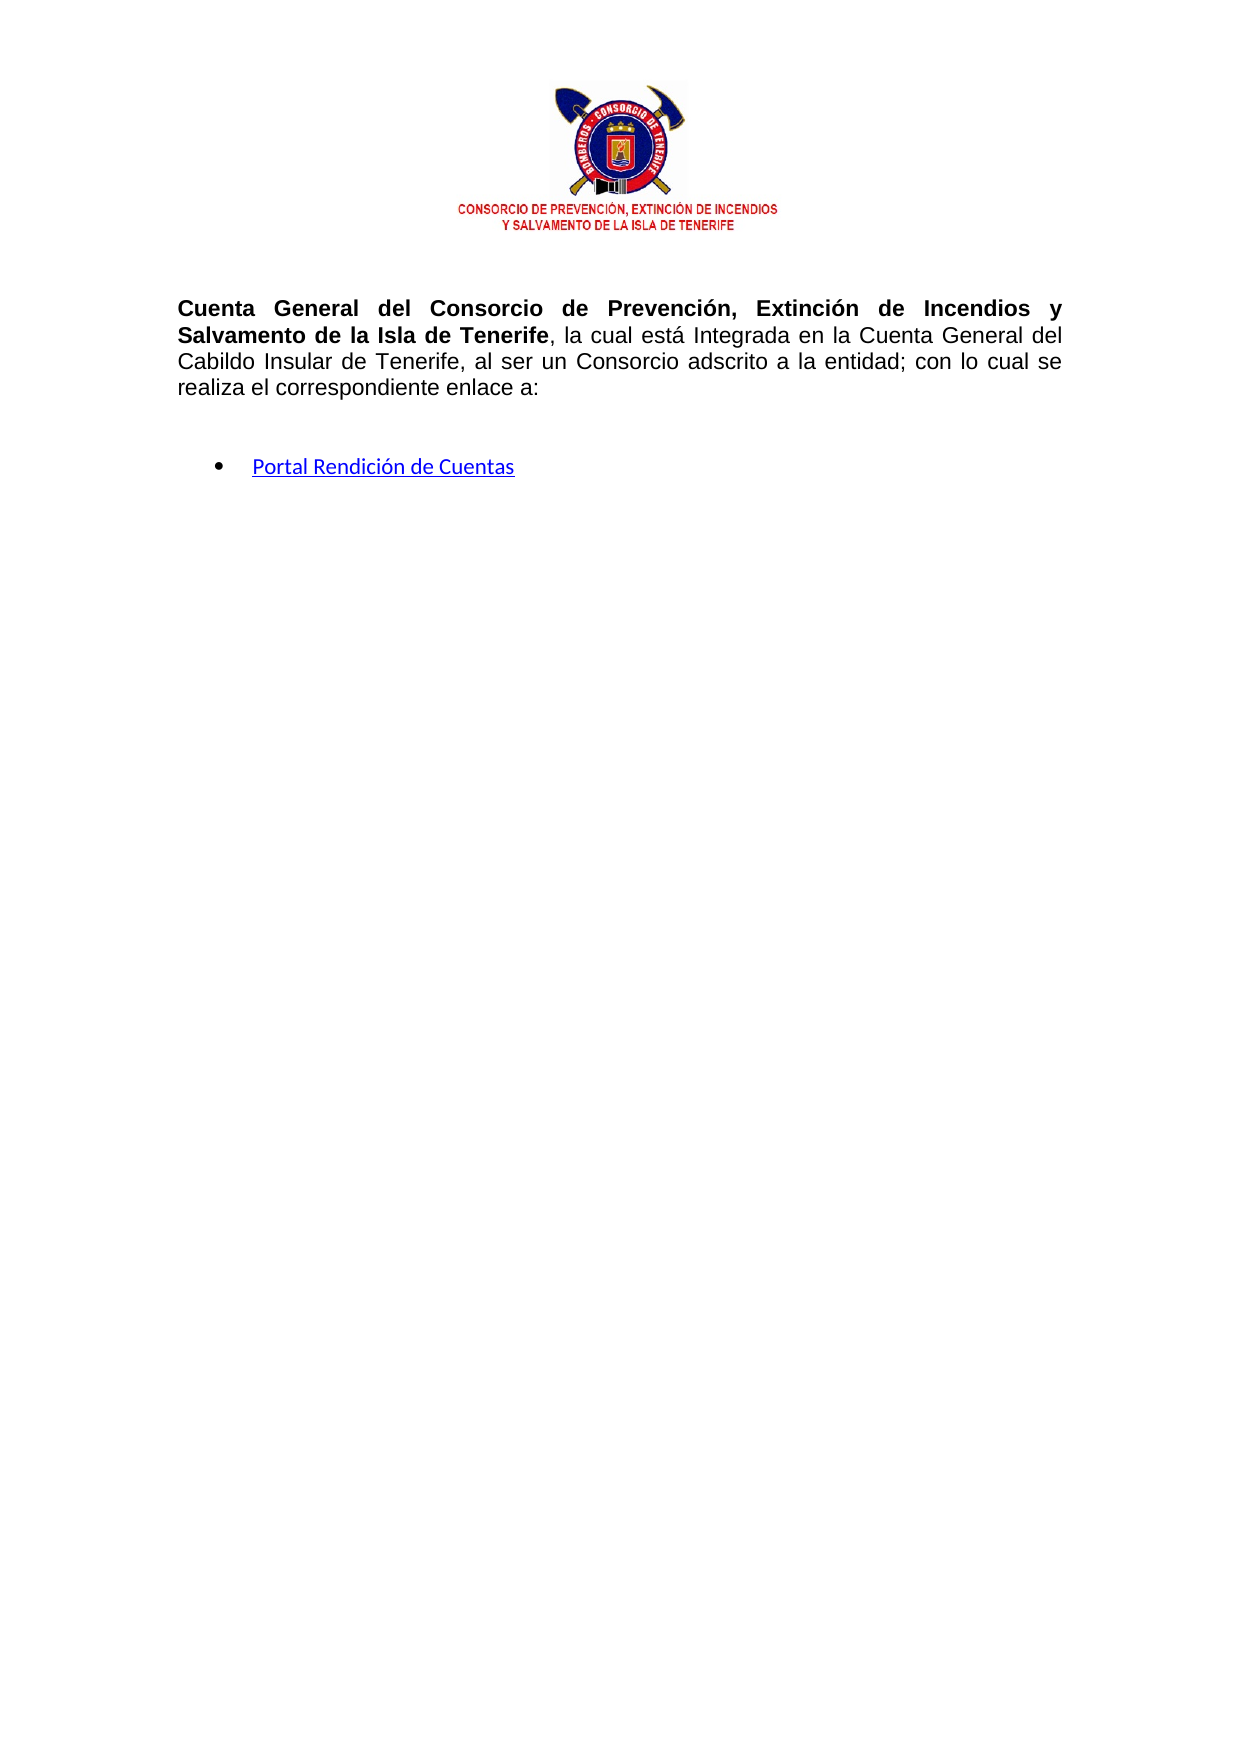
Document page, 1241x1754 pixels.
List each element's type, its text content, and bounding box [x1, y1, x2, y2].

text Cuenta General del Consorcio de Prevención, Extinción de Incendios y Salvamento de la Isla de Tenerife, la cual está Integrada en la Cuenta General del Cabildo Insular de Tenerife, al ser un Consorcio adscrito a la entidad; con lo cual se realiza el correspondiente enlace a: [177, 295, 1063, 401]
list Portal Rendición de Cuentas [215, 452, 1063, 480]
picture [432, 73, 809, 244]
